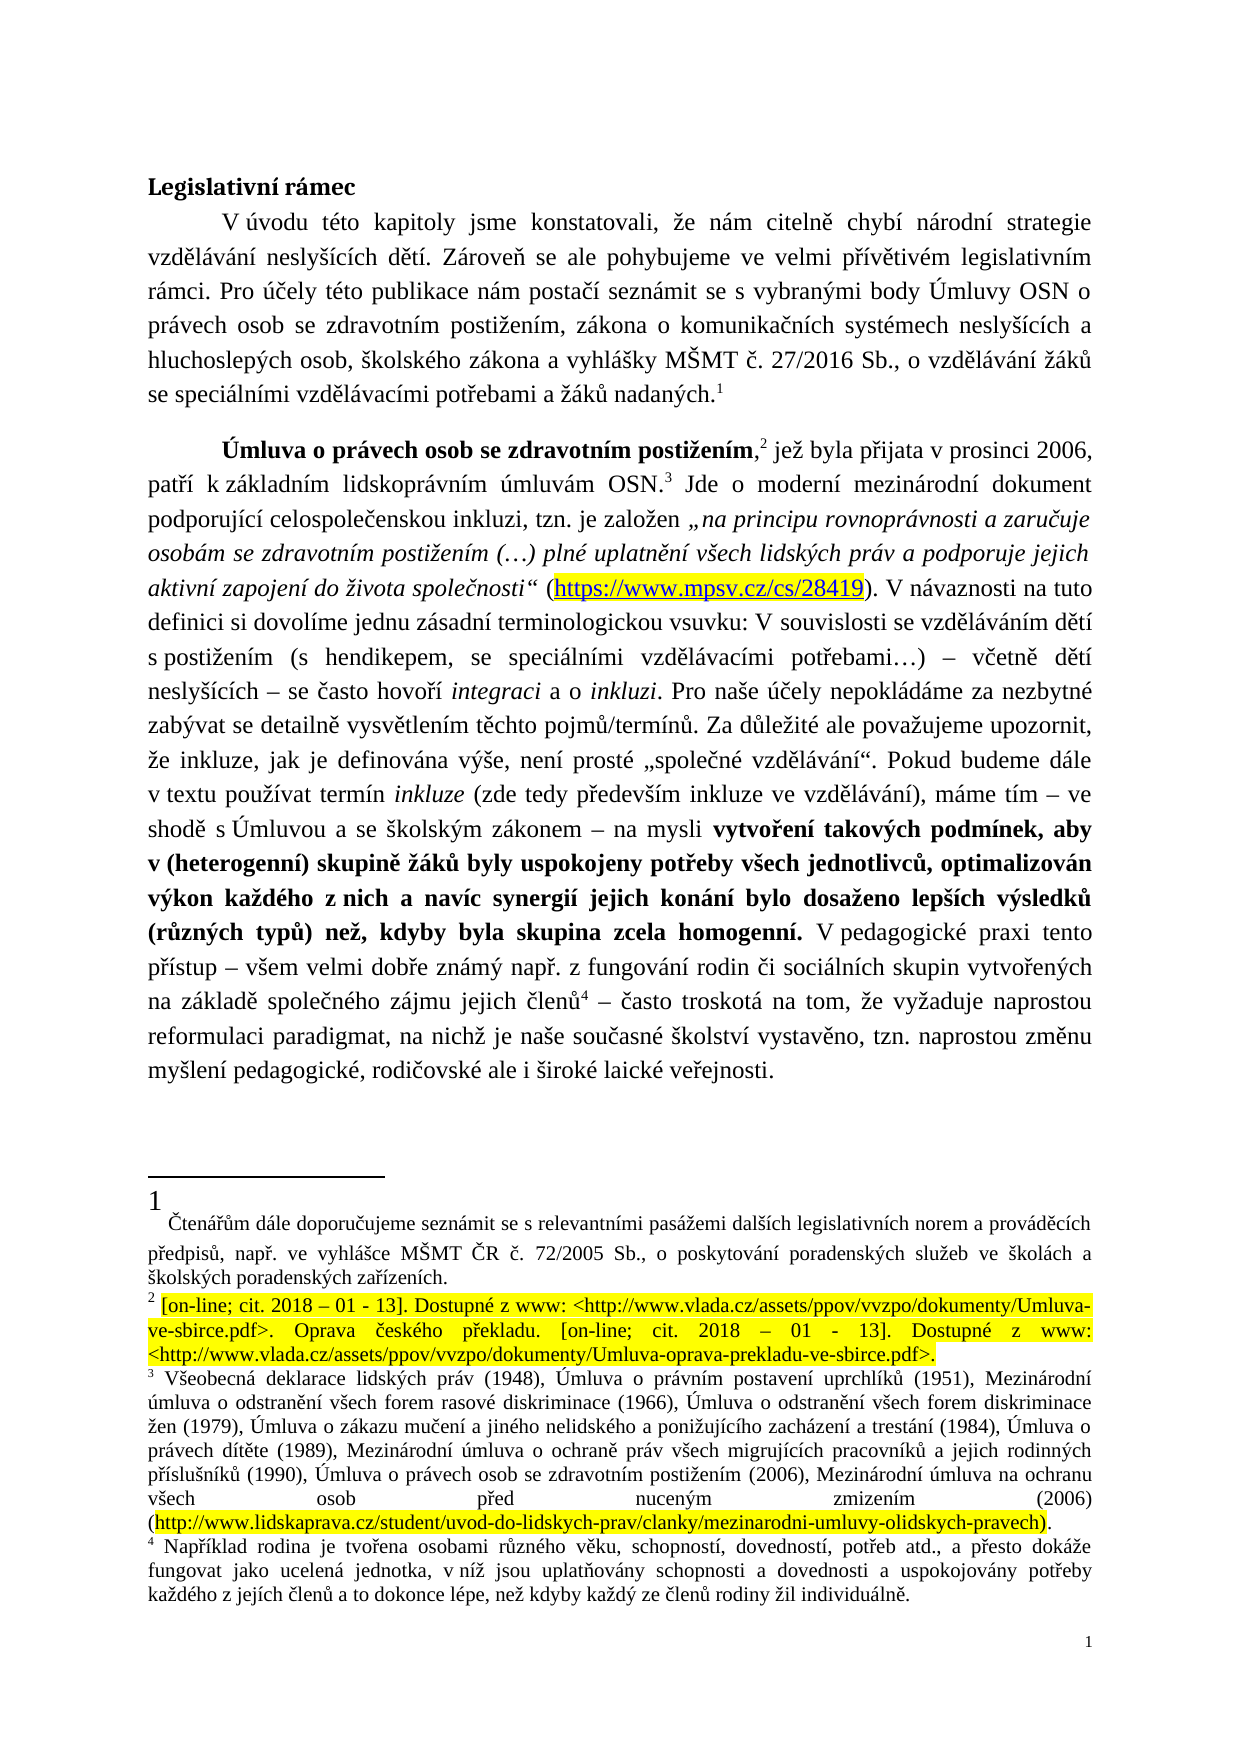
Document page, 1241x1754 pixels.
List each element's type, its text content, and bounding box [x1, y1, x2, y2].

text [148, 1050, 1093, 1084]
text Úmluva o právech osob se zdravotním postižením, jež byla přijata v prosinci 2006, patří k základním lidskoprávním úmluvám OSN. Jde o moderní mezinárodní dokument podporující celospolečenskou inkluzi, tzn. je založen „na principu rovnoprávnosti a zaručuje osobám se zdravotním postižením (…) plné uplatnění všech lidských práv a podporuje jejich aktivní zapojení do života společnosti“ (https://www.mpsv.cz/cs/28419). V návaznosti na tuto definici si dovolíme jednu zásadní terminologickou vsuvku: V souvislosti se vzděláváním dětí s postižením (s hendikepem, se speciálními vzdělávacími potřebami…) – včetně dětí neslyšících – se často hovoří integraci a o inkluzi. Pro naše účely nepokládáme za nezbytné zabývat se detailně vysvětlením těchto pojmů/termínů. Za důležité ale považujeme upozornit, že inkluze, jak je definována výše, není prosté „společné vzdělávání“. Pokud budeme dále v textu používat termín inkluze (zde tedy především inkluze ve vzdělávání), máme tím – ve shodě s Úmluvou a se školským zákonem – na mysli vytvoření takových podmínek, aby v (heterogenní) skupině žáků byly uspokojeny potřeby všech jednotlivců, optimalizován výkon každého z nich a navíc synergií jejich konání bylo dosaženo lepších výsledků (různých typů) než, kdyby byla skupina zcela homogenní. V pedagogické praxi tento přístup – všem velmi dobře známý např. z fungování rodin či sociálních skupin vytvořených na základě společného zájmu jejich členů – často troskotá na tom, že vyžaduje naprostou reformulaci paradigmat, na nichž je naše současné školství vystavěno, tzn. naprostou změnu myšlení pedagogické, rodičovské ale i široké laické veřejnosti. [148, 435, 1093, 607]
text V úvodu této kapitoly jsme konstatovali, že nám citelně chybí národní strategie vzdělávání neslyšících dětí. Zároveň se ale pohybujeme ve velmi přívětivém legislativním rámci. Pro účely této publikace nám postačí seznámit se s vybranými body Úmluvy OSN o právech osob se zdravotním postižením, zákona o komunikačních systémech neslyšících a hluchoslepých osob, školského zákona a vyhlášky MŠMT č. 27/2016 Sb., o vzdělávání žáků se speciálními vzdělávacími potřebami a žáků nadaných. [148, 207, 1093, 408]
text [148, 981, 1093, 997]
subtitle Legislativní rámec [148, 173, 1093, 201]
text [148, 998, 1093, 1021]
